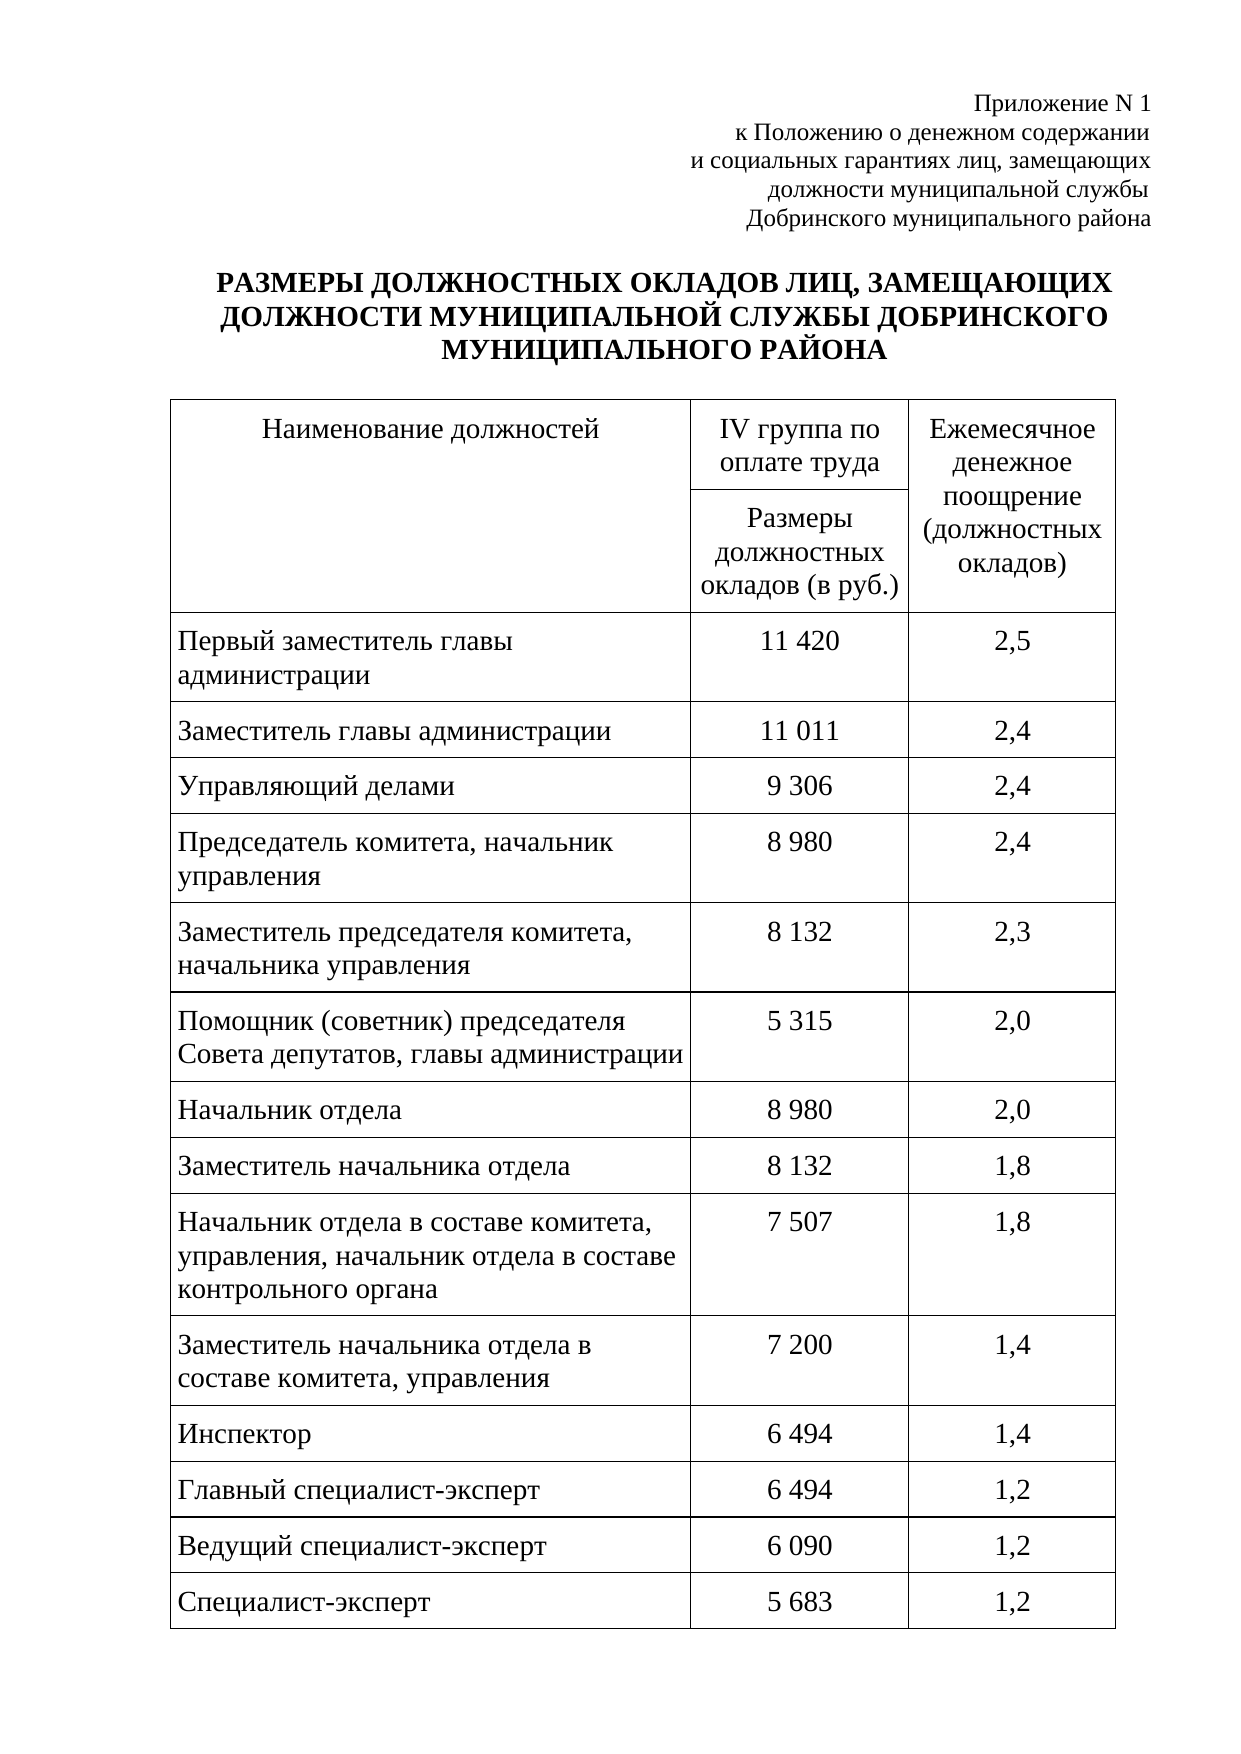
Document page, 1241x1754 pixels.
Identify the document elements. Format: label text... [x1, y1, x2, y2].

table_header Ежемесячное денежное поощрение (должностных окладов) [909, 400, 1115, 612]
table_cell Заместитель главы администрации [171, 702, 690, 757]
table_cell 2,3 [909, 903, 1115, 991]
table_cell Заместитель начальника отдела [171, 1138, 690, 1192]
table_cell 5 315 [691, 993, 908, 1081]
table_cell 8 132 [691, 1138, 908, 1192]
table_cell 11 011 [691, 702, 908, 757]
table_cell Главный специалист-эксперт [171, 1462, 690, 1516]
text к Положению о денежном содержании [177, 117, 1152, 145]
table_cell Помощник (советник) председателя Совета депутатов, главы администрации [171, 993, 690, 1081]
table_cell Размеры должностных окладов (в руб.) [691, 490, 908, 612]
table_cell Начальник отдела [171, 1082, 690, 1137]
table_cell Специалист-эксперт [171, 1573, 690, 1628]
table_cell 2,0 [909, 1082, 1115, 1137]
table_cell 1,4 [909, 1406, 1115, 1461]
table_cell 2,5 [909, 613, 1115, 701]
text и социальных гарантиях лиц, замещающих [177, 145, 1152, 174]
table_cell Ведущий специалист-эксперт [171, 1518, 690, 1572]
table_cell Заместитель начальника отдела в составе комитета, управления [171, 1316, 690, 1405]
table_cell 6 090 [691, 1518, 908, 1572]
table_cell 11 420 [691, 613, 908, 701]
table_cell 1,8 [909, 1194, 1115, 1315]
table_cell 1,4 [909, 1316, 1115, 1405]
table_cell 2,0 [909, 993, 1115, 1081]
table_cell 1,2 [909, 1518, 1115, 1572]
table_header Наименование должностей [171, 400, 690, 612]
table_cell 9 306 [691, 758, 908, 813]
text Добринского муниципального района [177, 203, 1152, 232]
table_cell 5 683 [691, 1573, 908, 1628]
text Приложение N 1 [177, 88, 1152, 117]
table_cell 2,4 [909, 702, 1115, 757]
table_cell 6 494 [691, 1406, 908, 1461]
table_cell 1,2 [909, 1462, 1115, 1516]
table_cell 8 980 [691, 814, 908, 902]
table_cell 7 200 [691, 1316, 908, 1405]
table_cell 1,8 [909, 1138, 1115, 1192]
table_cell 8 132 [691, 903, 908, 991]
table_cell 8 980 [691, 1082, 908, 1137]
table_cell 7 507 [691, 1194, 908, 1315]
table_cell 6 494 [691, 1462, 908, 1516]
text должности муниципальной службы [177, 174, 1152, 203]
text РАЗМЕРЫ ДОЛЖНОСТНЫХ ОКЛАДОВ ЛИЦ, ЗАМЕЩАЮЩИХ ДОЛЖНОСТИ МУНИЦИПАЛЬНОЙ СЛУЖБЫ ДОБРИНСКОГО МУНИЦИПАЛЬНОГО РАЙОНА [177, 265, 1152, 366]
table_cell Председатель комитета, начальник управления [171, 814, 690, 902]
table_header IV группа по оплате труда [691, 400, 908, 489]
table_cell Заместитель председателя комитета, начальника управления [171, 903, 690, 991]
table_cell Первый заместитель главы администрации [171, 613, 690, 701]
table_cell Управляющий делами [171, 758, 690, 813]
table_cell Инспектор [171, 1406, 690, 1461]
table_cell 1,2 [909, 1573, 1115, 1628]
table_cell Начальник отдела в составе комитета, управления, начальник отдела в составе контрольного органа [171, 1194, 690, 1315]
table_cell 2,4 [909, 814, 1115, 902]
table_cell 2,4 [909, 758, 1115, 813]
